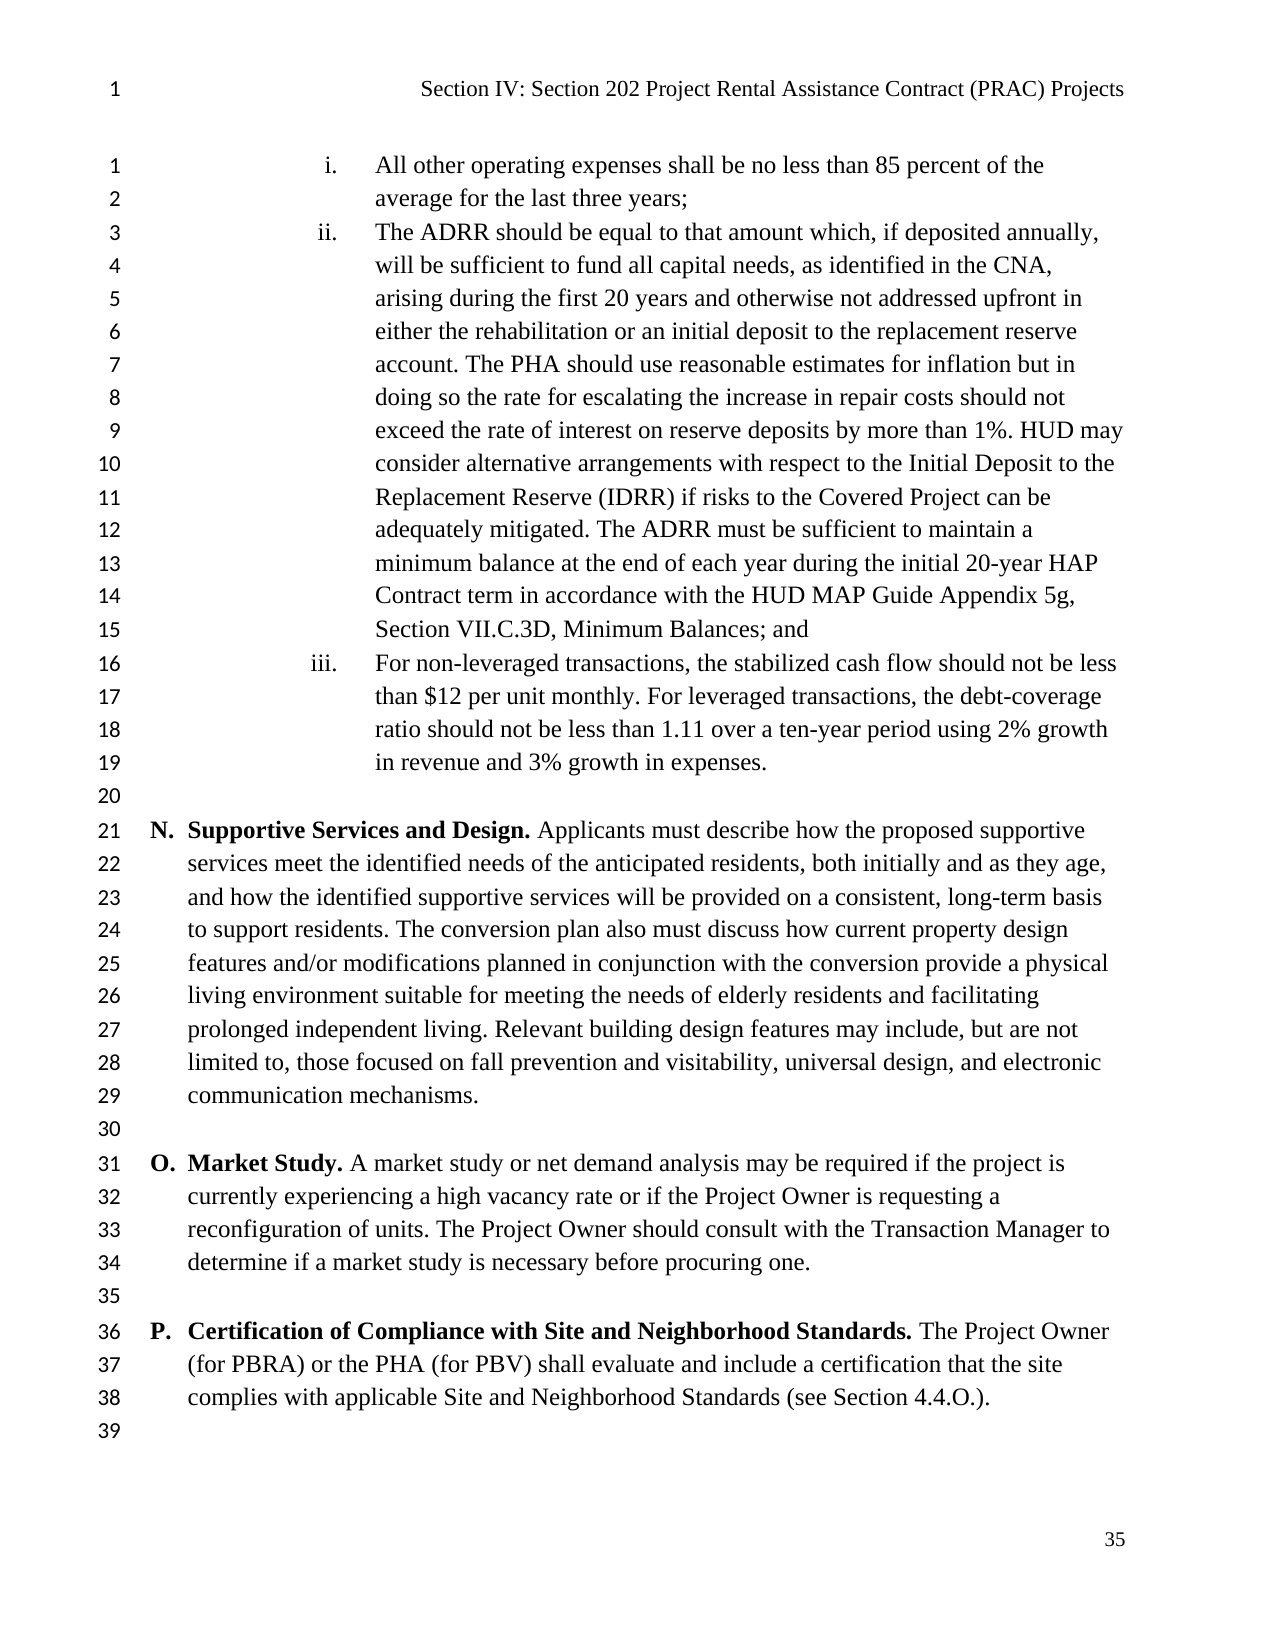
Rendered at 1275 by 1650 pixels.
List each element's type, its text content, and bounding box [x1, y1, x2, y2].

list The ADRR should be equal to that amount which, if deposited annually, will be sufficient to fund all capital needs, as identified in the CNA, arising during the first 20 years and otherwise not addressed upfront in either the rehabilitation or an initial deposit to the replacement reserve account. The PHA should use reasonable estimates for inflation but in doing so the rate for escalating the increase in repair costs should not exceed the rate of interest on reserve deposits by more than 1%. HUD may consider alternative arrangements with respect to the Initial Deposit to the Replacement Reserve (IDRR) if risks to the Covered Project can be adequately mitigated. The ADRR must be sufficient to maintain a minimum balance at the end of each year during the initial 20-year HAP Contract term in accordance with the HUD MAP Guide Appendix 5g, Section VII.C.3D, Minimum Balances; and [337, 217, 1125, 642]
list For non-leveraged transactions, the stabilized cash flow should not be less than $12 per unit monthly. For leveraged transactions, the debt-coverage ratio should not be less than 1.11 over a ten-year period using 2% growth in revenue and 3% growth in expenses. [337, 648, 1125, 776]
list Supportive Services and Design. Applicants must describe how the proposed supportive services meet the identified needs of the anticipated residents, both initially and as they age, and how the identified supportive services will be provided on a consistent, long-term basis to support residents. The conversion plan also must discuss how current property design features and/or modifications planned in conjunction with the conversion provide a physical living environment suitable for meeting the needs of elderly residents and facilitating prolonged independent living. Relevant building design features may include, but are not limited to, those focused on fall prevention and visitability, universal design, and electronic communication mechanisms. [150, 816, 1125, 1108]
list All other operating expenses shall be no less than 85 percent of the average for the last three years; [337, 150, 1125, 212]
list Certification of Compliance with Site and Neighborhood Standards. The Project Owner (for PBRA) or the PHA (for PBV) shall evaluate and include a certification that the site complies with applicable Site and Neighborhood Standards (see Section 4.4.O.). [150, 1316, 1125, 1411]
list Market Study. A market study or net demand analysis may be required if the project is currently experiencing a high vacancy rate or if the Project Owner is requesting a reconfiguration of units. The Project Owner should consult with the Transaction Manager to determine if a market study is necessary before procuring one. [150, 1148, 1125, 1276]
